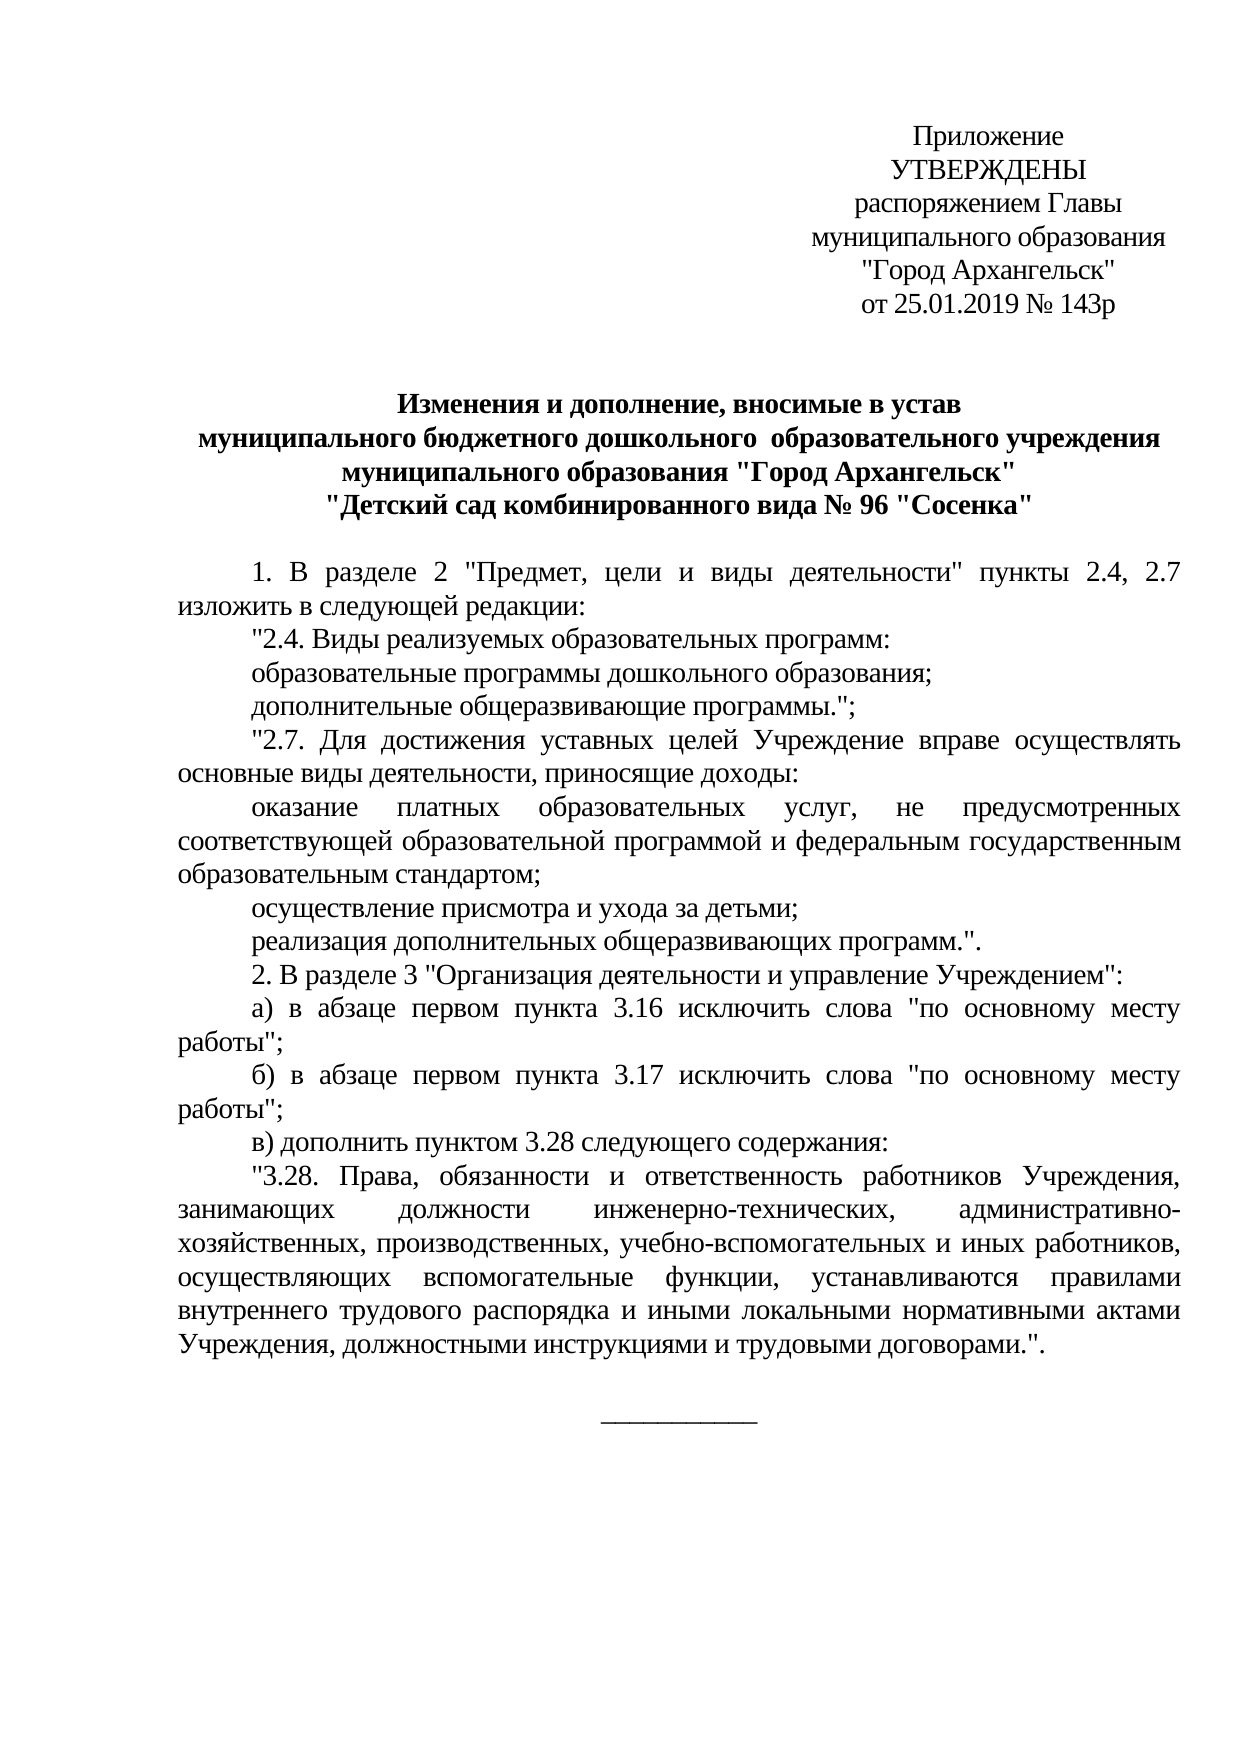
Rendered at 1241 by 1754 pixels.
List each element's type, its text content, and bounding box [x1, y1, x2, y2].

text а) в абзаце первом пункта 3.16 исключить слова "по основному месту работы"; [177, 990, 1181, 1057]
text 1. В разделе 2 "Предмет, цели и виды деятельности" пункты 2.4, 2.7 изложить в следующей редакции: [177, 554, 1181, 621]
text 2. В разделе 3 "Организация деятельности и управление Учреждением": [177, 957, 1181, 990]
text от 25.01.2019 № 143р [177, 286, 1181, 319]
text осуществление присмотра и ухода за детьми; [177, 890, 1181, 923]
text образовательные программы дошкольного образования; [177, 655, 1181, 688]
text оказание платных образовательных услуг, не предусмотренных соответствующей образовательной программой и федеральным государственным образовательным стандартом; [177, 789, 1181, 890]
text б) в абзаце первом пункта 3.17 исключить слова "по основному месту работы"; [177, 1057, 1181, 1124]
text Приложение [177, 118, 1181, 152]
text распоряжением Главы [177, 185, 1181, 219]
text реализация дополнительных общеразвивающих программ.". [177, 923, 1181, 957]
text УТВЕРЖДЕНЫ [177, 152, 1181, 185]
text "2.7. Для достижения уставных целей Учреждение вправе осуществлять основные виды деятельности, приносящие доходы: [177, 722, 1181, 789]
text "3.28. Права, обязанности и ответственность работников Учреждения, занимающих должности инженерно-технических, административно-хозяйственных, производственных, учебно-вспомогательных и иных работников, осуществляющих вспомогательные функции, устанавливаются правилами внутреннего трудового распорядка и иными локальными нормативными актами Учреждения, должностными инструкциями и трудовыми договорами.". [177, 1158, 1181, 1359]
text "Город Архангельск" [177, 252, 1181, 286]
text "2.4. Виды реализуемых образовательных программ: [177, 621, 1181, 655]
text Изменения и дополнение, вносимые в устав [177, 387, 1181, 420]
text "Детский сад комбинированного вида № 96 "Сосенка" [177, 487, 1181, 521]
text в) дополнить пунктом 3.28 следующего содержания: [177, 1124, 1181, 1158]
text муниципального образования "Город Архангельск" [177, 454, 1181, 487]
text дополнительные общеразвивающие программы."; [177, 688, 1181, 722]
text муниципального образования [177, 219, 1181, 252]
text муниципального бюджетного дошкольного образовательного учреждения [177, 420, 1181, 454]
text ___________ [177, 1393, 1181, 1426]
